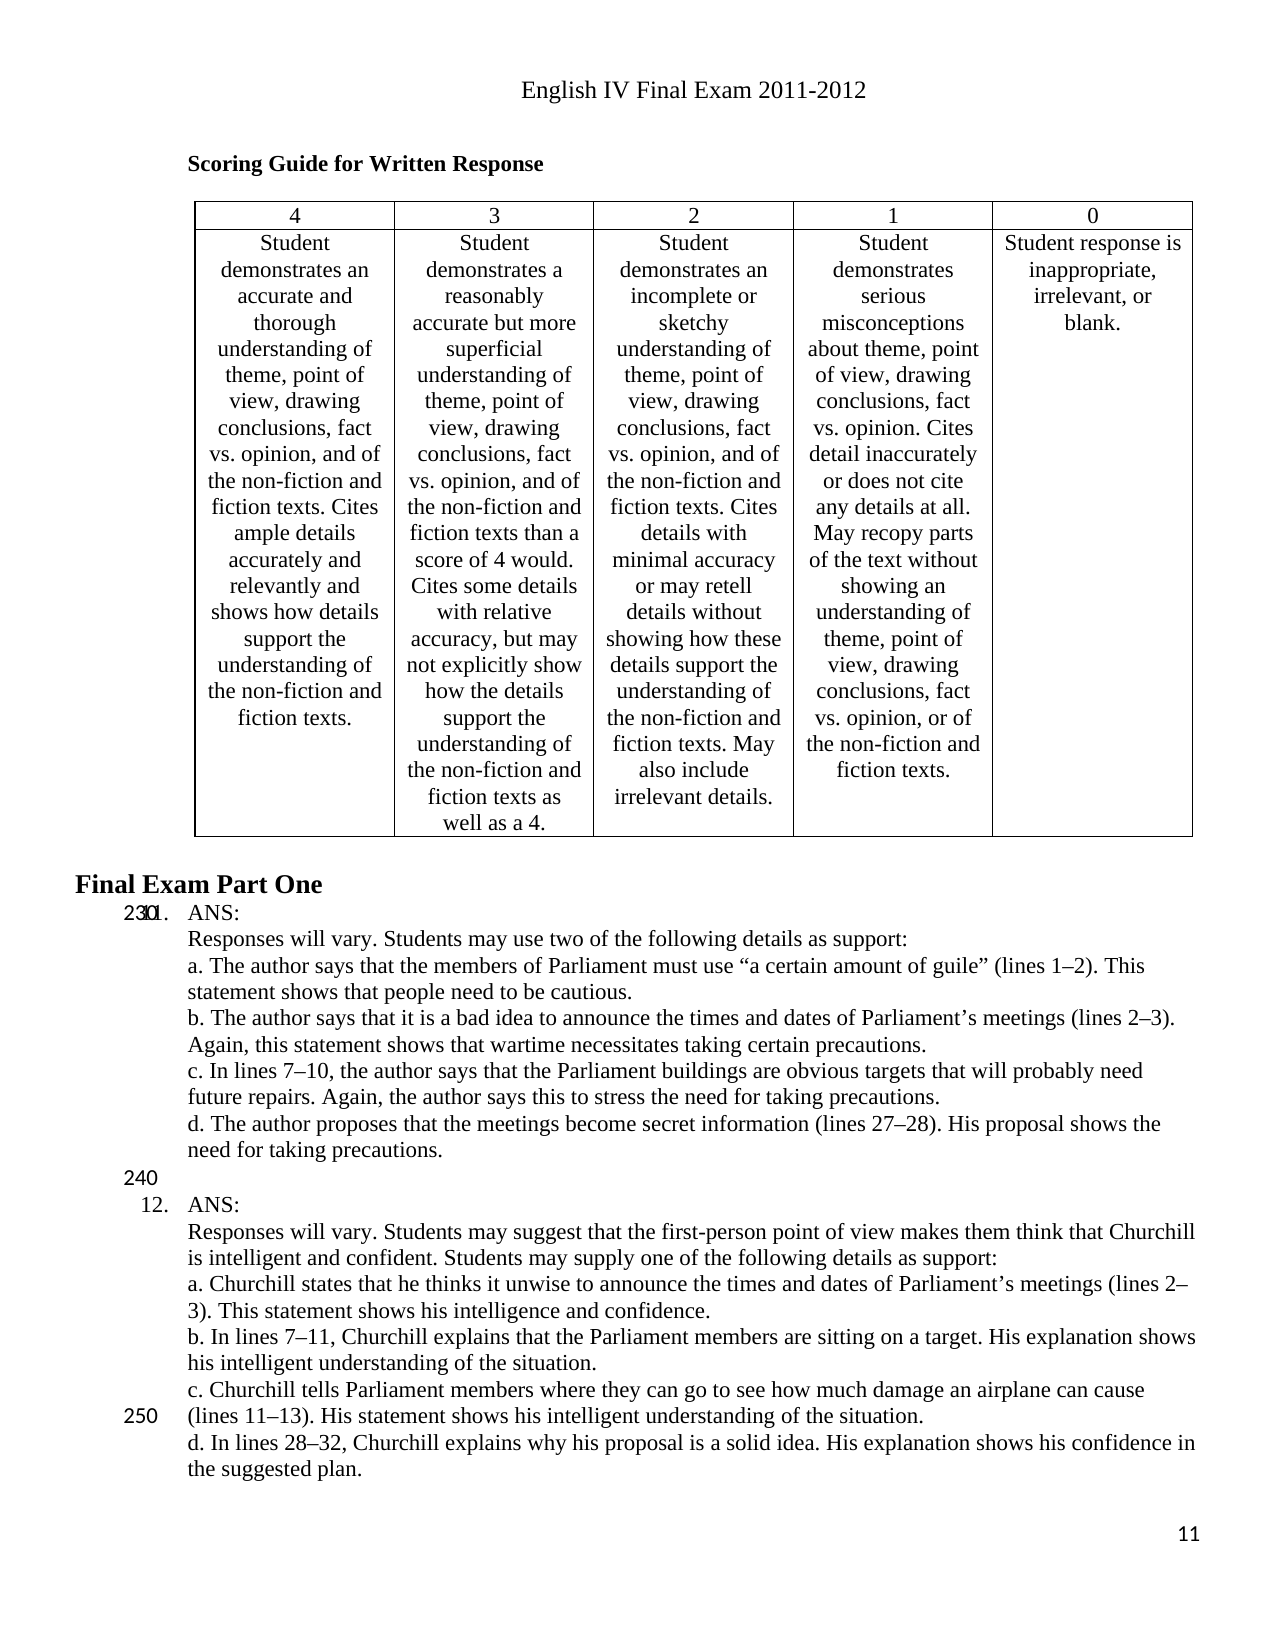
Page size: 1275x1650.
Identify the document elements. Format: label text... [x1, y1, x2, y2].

text 12. ANS: [75, 1191, 1200, 1218]
text c. In lines 7–10, the author says that the Parliament buildings are obvious targets that will probably need future repairs. Again, the author says this to stress the need for taking precautions. [187, 1057, 1200, 1110]
text b. In lines 7–11, Churchill explains that the Parliament members are sitting on a target. His explanation shows his intelligent understanding of the situation. [187, 1323, 1200, 1376]
text Responses will vary. Students may use two of the following details as support: [187, 925, 1200, 952]
text b. The author says that it is a bad idea to announce the times and dates of Parliament’s meetings (lines 2–3). Again, this statement shows that wartime necessitates taking certain precautions. [187, 1004, 1200, 1057]
text a. The author says that the members of Parliament must use “a certain amount of guile” (lines 1–2). This statement shows that people need to be cautious. [187, 952, 1200, 1004]
text Responses will vary. Students may suggest that the first-person point of view makes them think that Churchill is intelligent and confident. Students may supply one of the following details as support: [187, 1218, 1200, 1270]
text a. Churchill states that he thinks it unwise to announce the times and dates of Parliament’s meetings (lines 2–3). This statement shows his intelligence and confidence. [187, 1270, 1200, 1323]
table_cell Student demonstrates an incomplete or sketchy understanding of theme, point of view, drawing conclusions, fact vs. opinion, and of the non-fiction and fiction texts. Cites details with minimal accuracy or may retell details without showing how these details support the understanding of the non-fiction and fiction texts. May also include irrelevant details. [594, 230, 793, 836]
table_header 3 [395, 202, 593, 228]
table_header 4 [196, 202, 394, 228]
table_cell Student response is inappropriate, irrelevant, or blank. [993, 230, 1192, 836]
table_cell Student demonstrates serious misconceptions about theme, point of view, drawing conclusions, fact vs. opinion. Cites detail inaccurately or does not cite any details at all. May recopy parts of the text without showing an understanding of theme, point of view, drawing conclusions, fact vs. opinion, or of the non-fiction and fiction texts. [794, 230, 992, 836]
text d. The author proposes that the meetings become secret information (lines 27–28). His proposal shows the need for taking precautions. [187, 1110, 1200, 1162]
text Final Exam Part One [75, 868, 1200, 899]
text d. In lines 28–32, Churchill explains why his proposal is a solid idea. His explanation shows his confidence in the suggested plan. [187, 1428, 1200, 1481]
text Scoring Guide for Written Response [187, 150, 1200, 176]
table_header 0 [993, 202, 1192, 228]
text c. Churchill tells Parliament members where they can go to see how much damage an airplane can cause (lines 11–13). His statement shows his intelligent understanding of the situation. [187, 1376, 1200, 1428]
table_cell Student demonstrates a reasonably accurate but more superficial understanding of theme, point of view, drawing conclusions, fact vs. opinion, and of the non-fiction and fiction texts than a score of 4 would. Cites some details with relative accuracy, but may not explicitly show how the details support the understanding of the non-fiction and fiction texts as well as a 4. [395, 230, 593, 836]
table_header 1 [794, 202, 992, 228]
table_cell Student demonstrates an accurate and thorough understanding of theme, point of view, drawing conclusions, fact vs. opinion, and of the non-fiction and fiction texts. Cites ample details accurately and relevantly and shows how details support the understanding of the non-fiction and fiction texts. [196, 230, 394, 836]
text 11. ANS: [75, 899, 1200, 925]
table_header 2 [594, 202, 793, 228]
